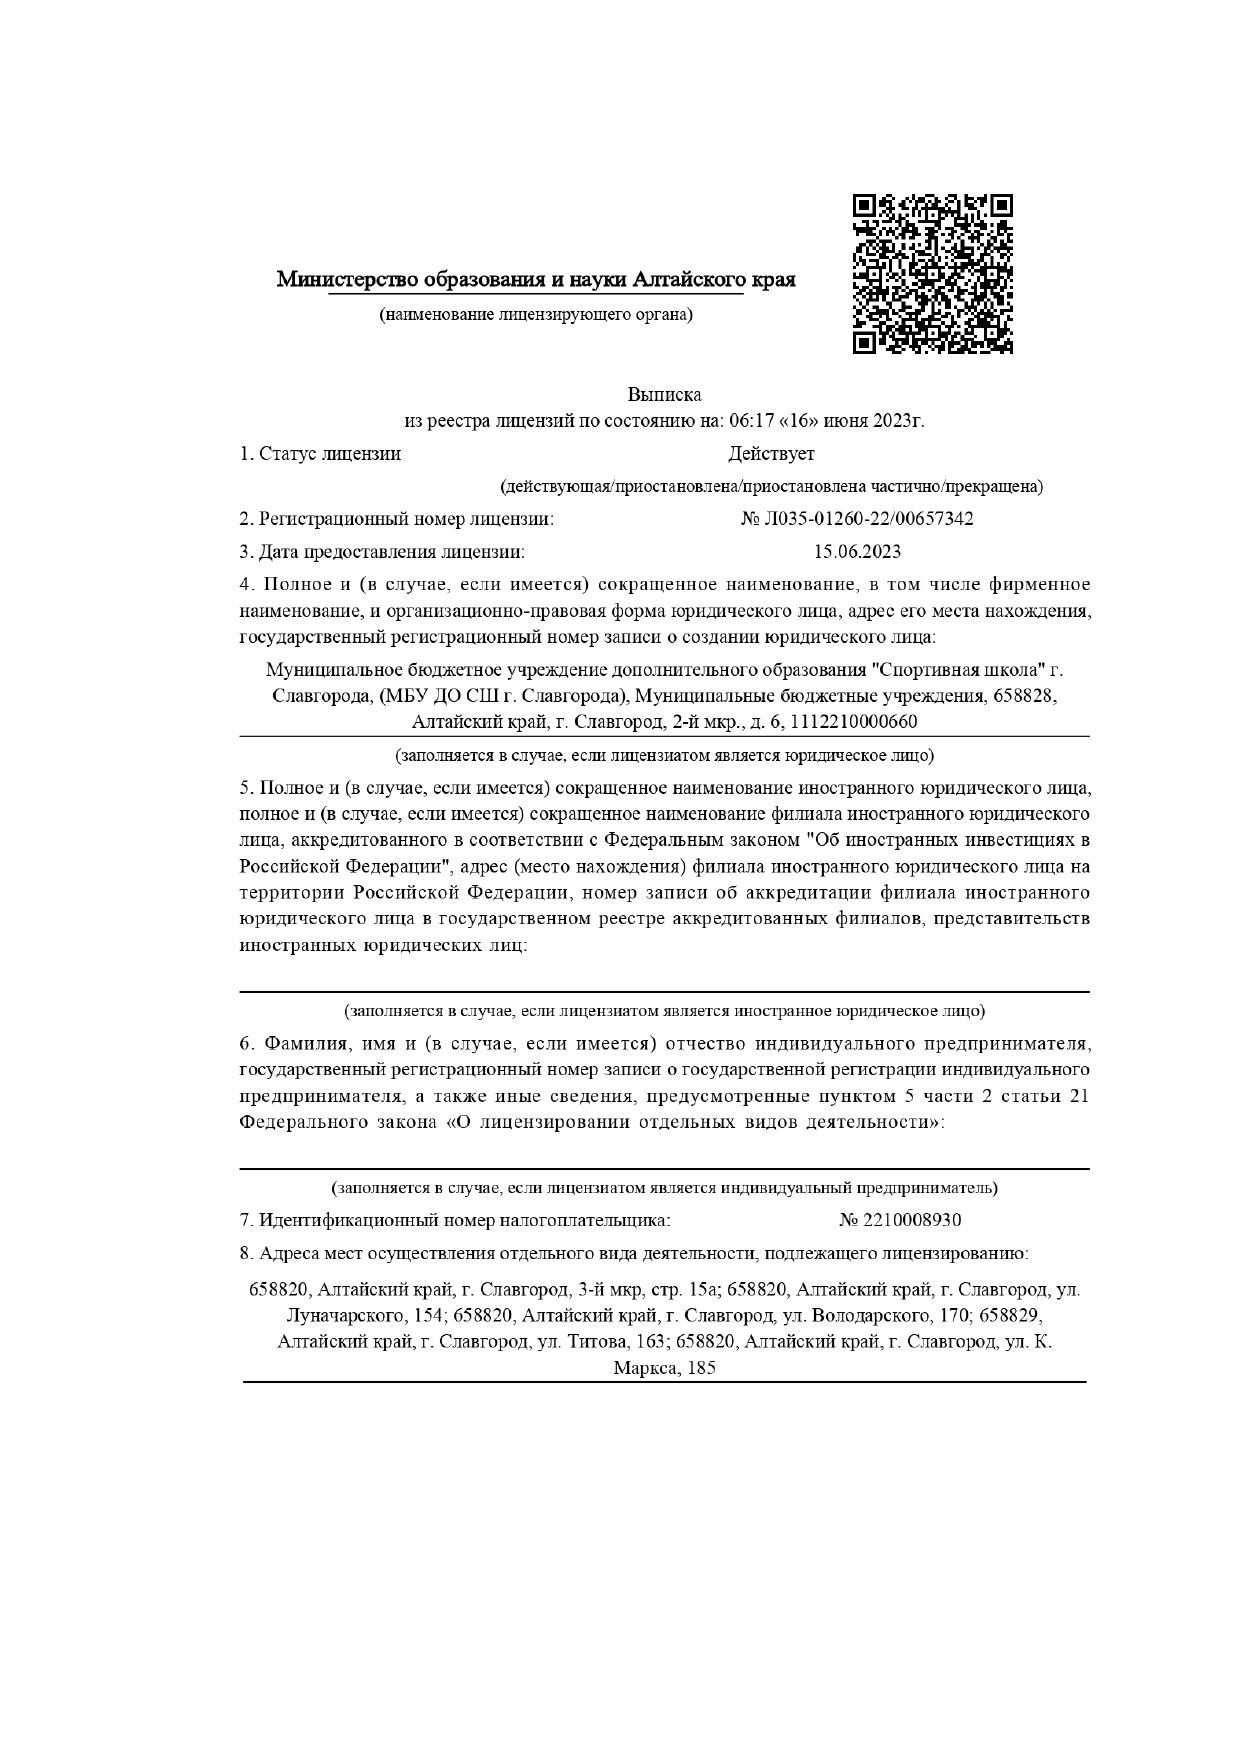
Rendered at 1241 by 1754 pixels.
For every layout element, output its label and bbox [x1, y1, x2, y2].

picture [177, 118, 1152, 1498]
